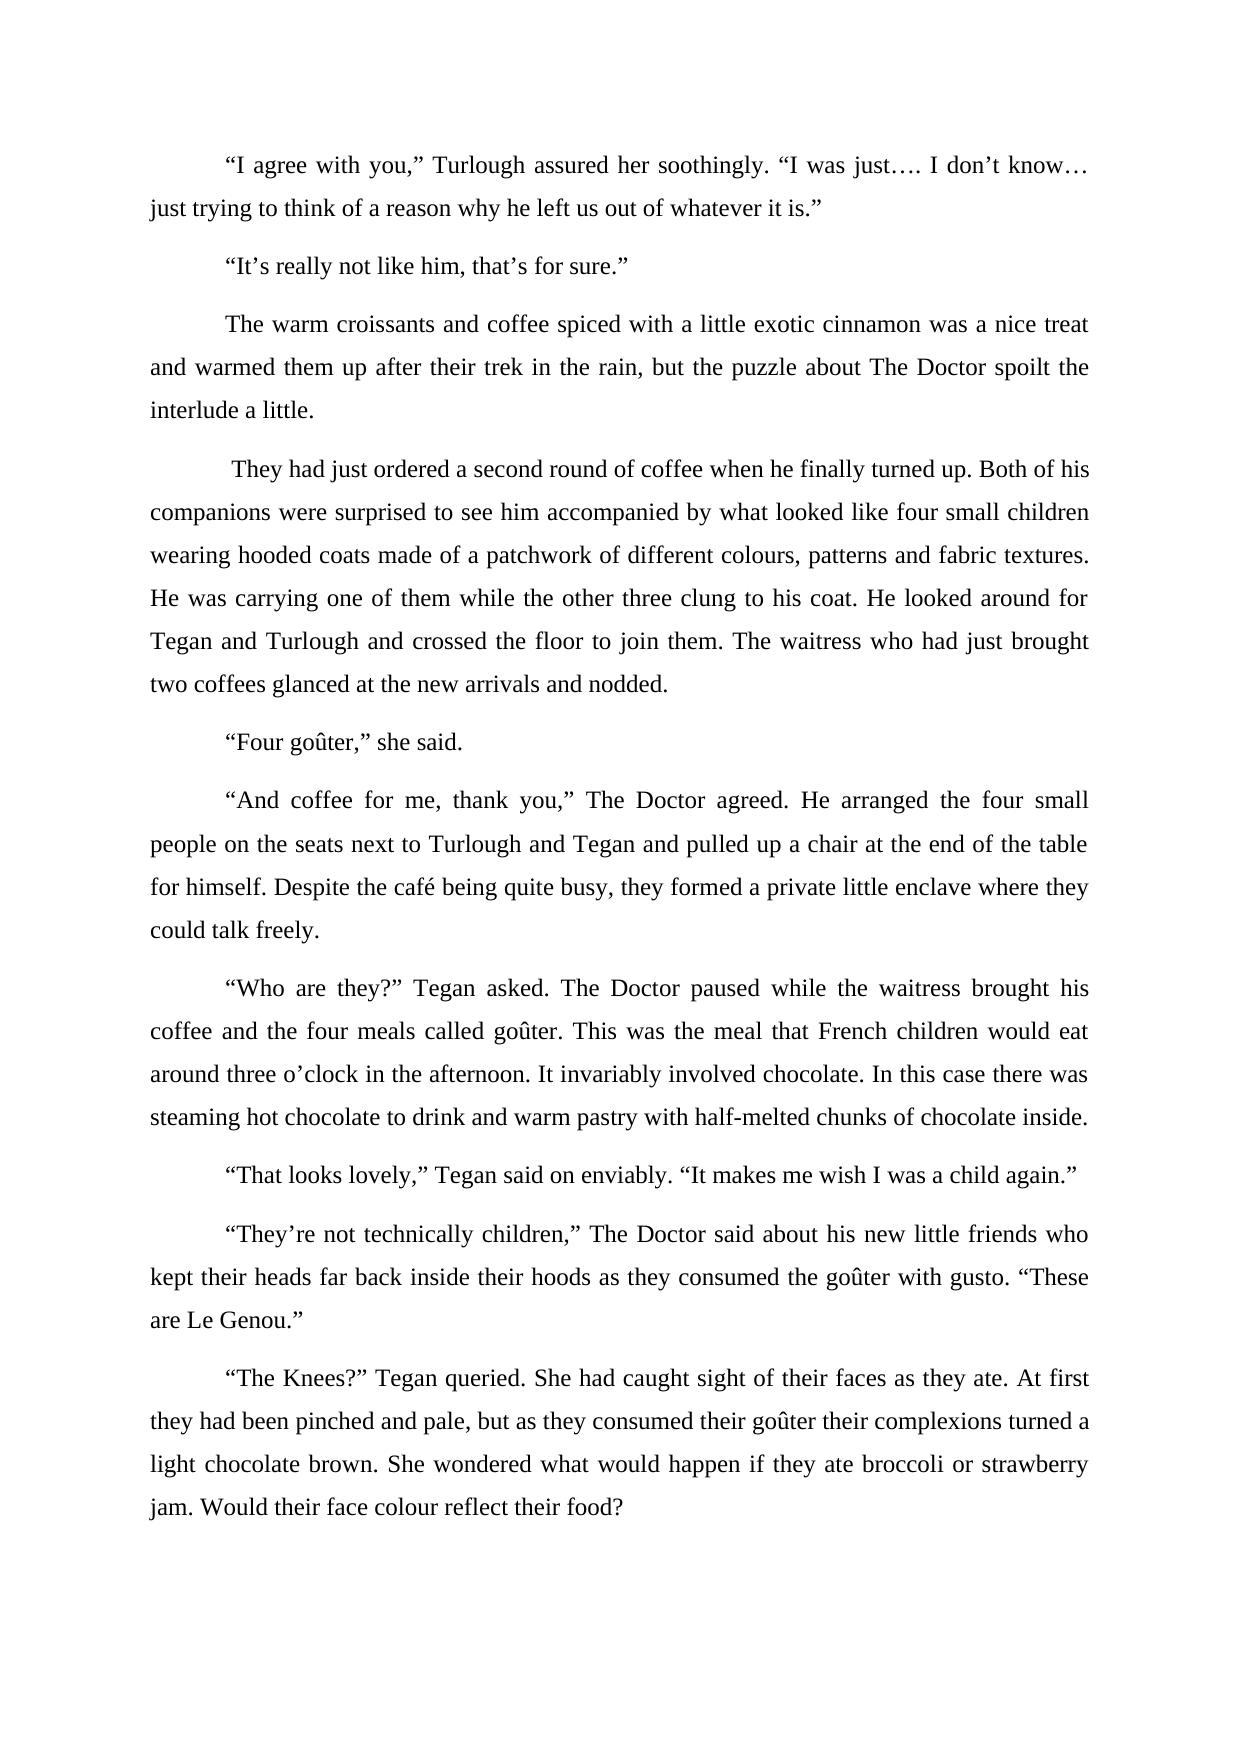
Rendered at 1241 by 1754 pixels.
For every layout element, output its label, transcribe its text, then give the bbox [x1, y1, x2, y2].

text The warm croissants and coffee spiced with a little exotic cinnamon was a nice treat and warmed them up after their trek in the rain, but the puzzle about The Doctor spoilt the interlude a little. [150, 309, 1090, 424]
text “Who are they?” Tegan asked. The Doctor paused while the waitress brought his coffee and the four meals called goûter. This was the meal that French children would eat around three o’clock in the afternoon. It invariably involved chocolate. In this case there was steaming hot chocolate to drink and warm pastry with half-melted chunks of chocolate inside. [150, 973, 1090, 1131]
text “The Knees?” Tegan queried. She had caught sight of their faces as they ate. At first they had been pinched and pale, but as they consumed their goûter their complexions turned a light chocolate brown. She wondered what would happen if they ate broccoli or strawberry jam. Would their face colour reflect their food? [150, 1363, 1090, 1521]
text “They’re not technically children,” The Doctor said about his new little friends who kept their heads far back inside their hoods as they consumed the goûter with gusto. “These are Le Genou.” [150, 1219, 1090, 1334]
text “It’s really not like him, that’s for sure.” [150, 251, 1090, 280]
text “I agree with you,” Turlough assured her soothingly. “I was just…. I don’t know… just trying to think of a reason why he left us out of whatever it is.” [150, 150, 1090, 222]
text “And coffee for me, thank you,” The Doctor agreed. He arranged the four small people on the seats next to Turlough and Tegan and pulled up a chair at the end of the table for himself. Despite the café being quite busy, they formed a private little enclave where they could talk freely. [150, 786, 1090, 944]
text “That looks lovely,” Tegan said on enviably. “It makes me wish I was a child again.” [150, 1161, 1090, 1189]
text They had just ordered a second round of coffee when he finally turned up. Both of his companions were surprised to see him accompanied by what looked like four small children wearing hooded coats made of a patchwork of different colours, patterns and fabric textures. He was carrying one of them while the other three clung to his coat. He looked around for Tegan and Turlough and crossed the floor to join them. The waitress who had just brought two coffees glanced at the new arrivals and nodded. [150, 454, 1090, 698]
text “Four goûter,” she said. [150, 727, 1090, 756]
